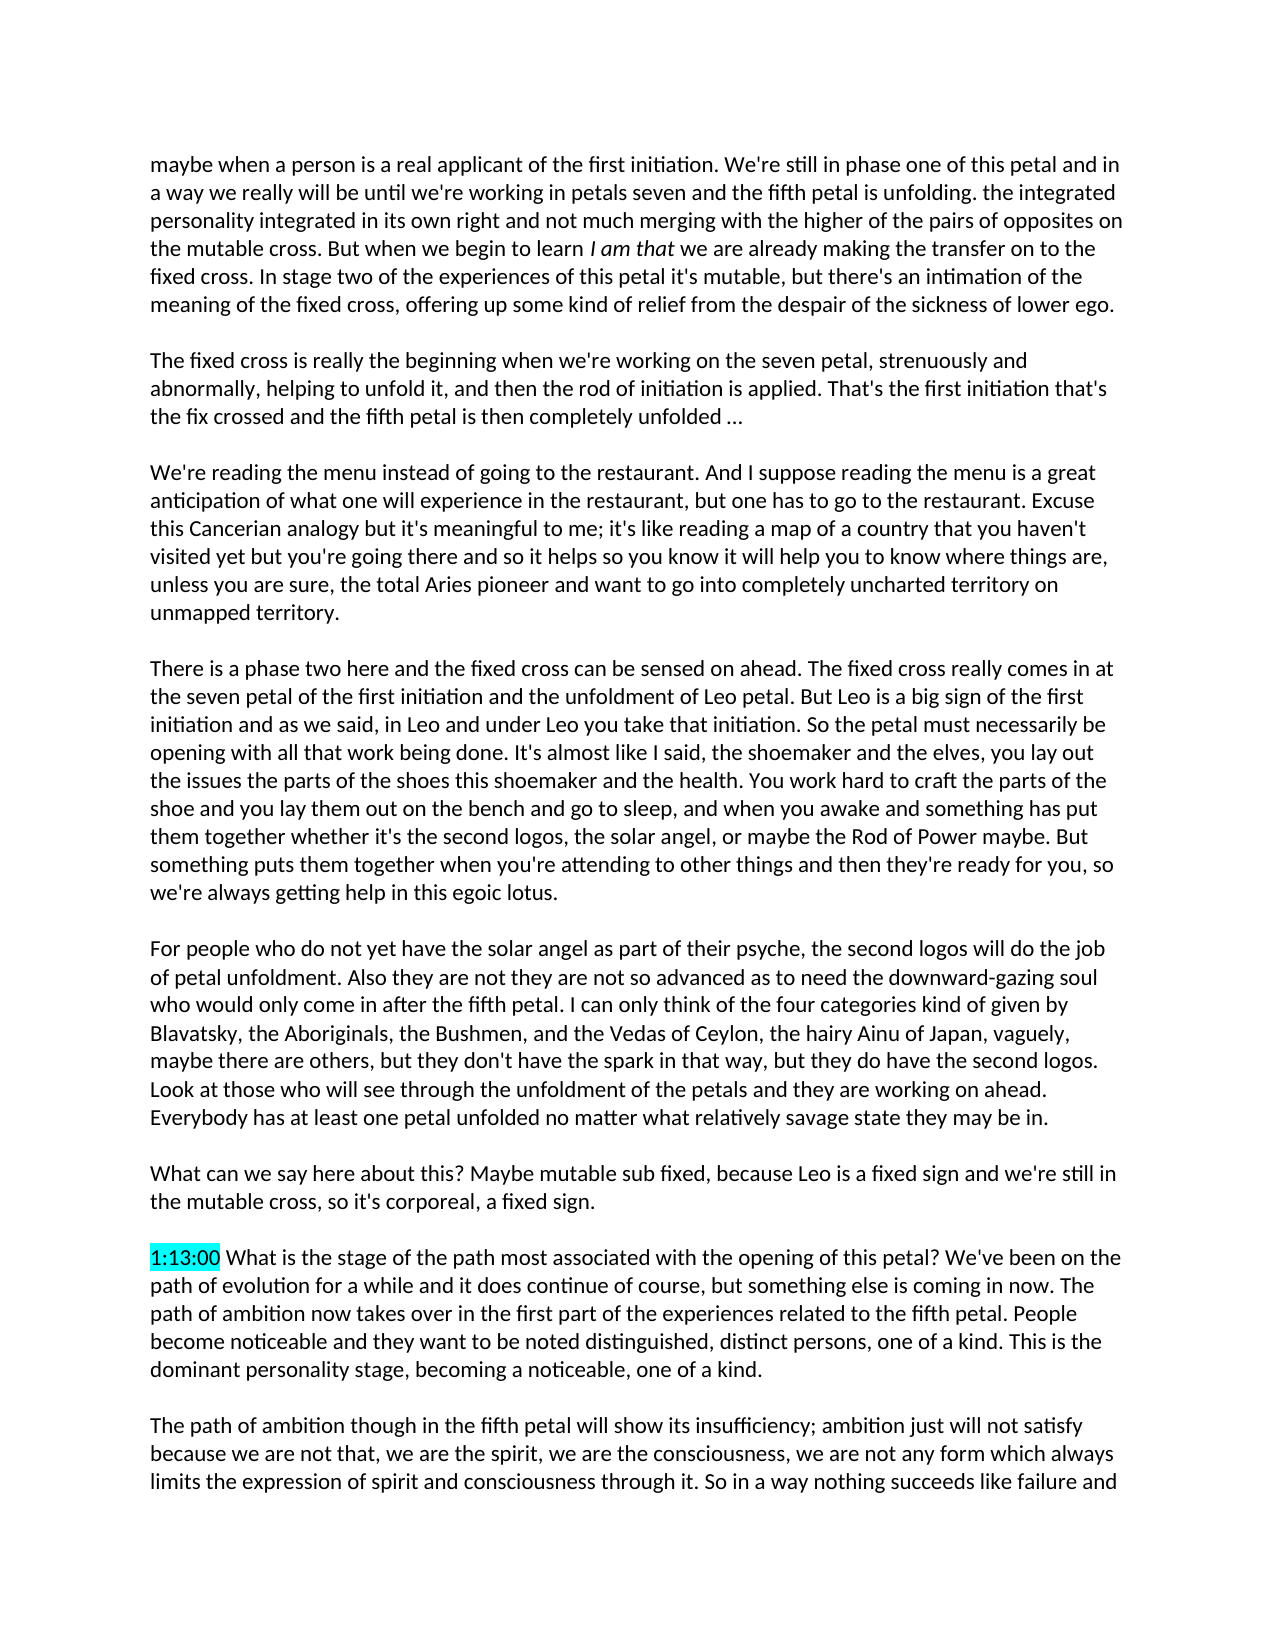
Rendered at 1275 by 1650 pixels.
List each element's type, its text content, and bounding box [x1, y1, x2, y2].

text For people who do not yet have the solar angel as part of their psyche, the second logos will do the job of petal unfoldment. Also they are not they are not so advanced as to need the downward-gazing soul who would only come in after the fifth petal. I can only think of the four categories kind of given by Blavatsky, the Aboriginals, the Bushmen, and the Vedas of Ceylon, the hairy Ainu of Japan, vaguely, maybe there are others, but they don't have the spark in that way, but they do have the second logos. Look at those who will see through the unfoldment of the petals and they are working on ahead. Everybody has at least one petal unfolded no matter what relatively savage state they may be in. [150, 934, 1125, 1131]
text The fixed cross is really the beginning when we're working on the seven petal, strenuously and abnormally, helping to unfold it, and then the rod of initiation is applied. That's the first initiation that's the fix crossed and the fifth petal is then completely unfolded … [150, 346, 1125, 430]
text There is a phase two here and the fixed cross can be sensed on ahead. The fixed cross really comes in at the seven petal of the first initiation and the unfoldment of Leo petal. But Leo is a big sign of the first initiation and as we said, in Leo and under Leo you take that initiation. So the petal must necessarily be opening with all that work being done. It's almost like I said, the shoemaker and the elves, you lay out the issues the parts of the shoes this shoemaker and the health. You work hard to craft the parts of the shoe and you lay them out on the bench and go to sleep, and when you awake and something has put them together whether it's the second logos, the solar angel, or maybe the Rod of Power maybe. But something puts them together when you're attending to other things and then they're ready for you, so we're always getting help in this egoic lotus. [150, 654, 1125, 907]
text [150, 1411, 1125, 1495]
text What can we say here about this? Maybe mutable sub fixed, because Leo is a fixed sign and we're still in the mutable cross, so it's corporeal, a fixed sign. [150, 1159, 1125, 1215]
text 1:13:00 What is the stage of the path most associated with the opening of this petal? We've been on the path of evolution for a while and it does continue of course, but something else is coming in now. The path of ambition now takes over in the first part of the experiences related to the fifth petal. People become noticeable and they want to be noted distinguished, distinct persons, one of a kind. This is the dominant personality stage, becoming a noticeable, one of a kind. [150, 1243, 1125, 1383]
text We're reading the menu instead of going to the restaurant. And I suppose reading the menu is a great anticipation of what one will experience in the restaurant, but one has to go to the restaurant. Excuse this Cancerian analogy but it's meaningful to me; it's like reading a map of a country that you haven't visited yet but you're going there and so it helps so you know it will help you to know where things are, unless you are sure, the total Aries pioneer and want to go into completely uncharted territory on unmapped territory. [150, 458, 1125, 626]
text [150, 150, 1125, 318]
